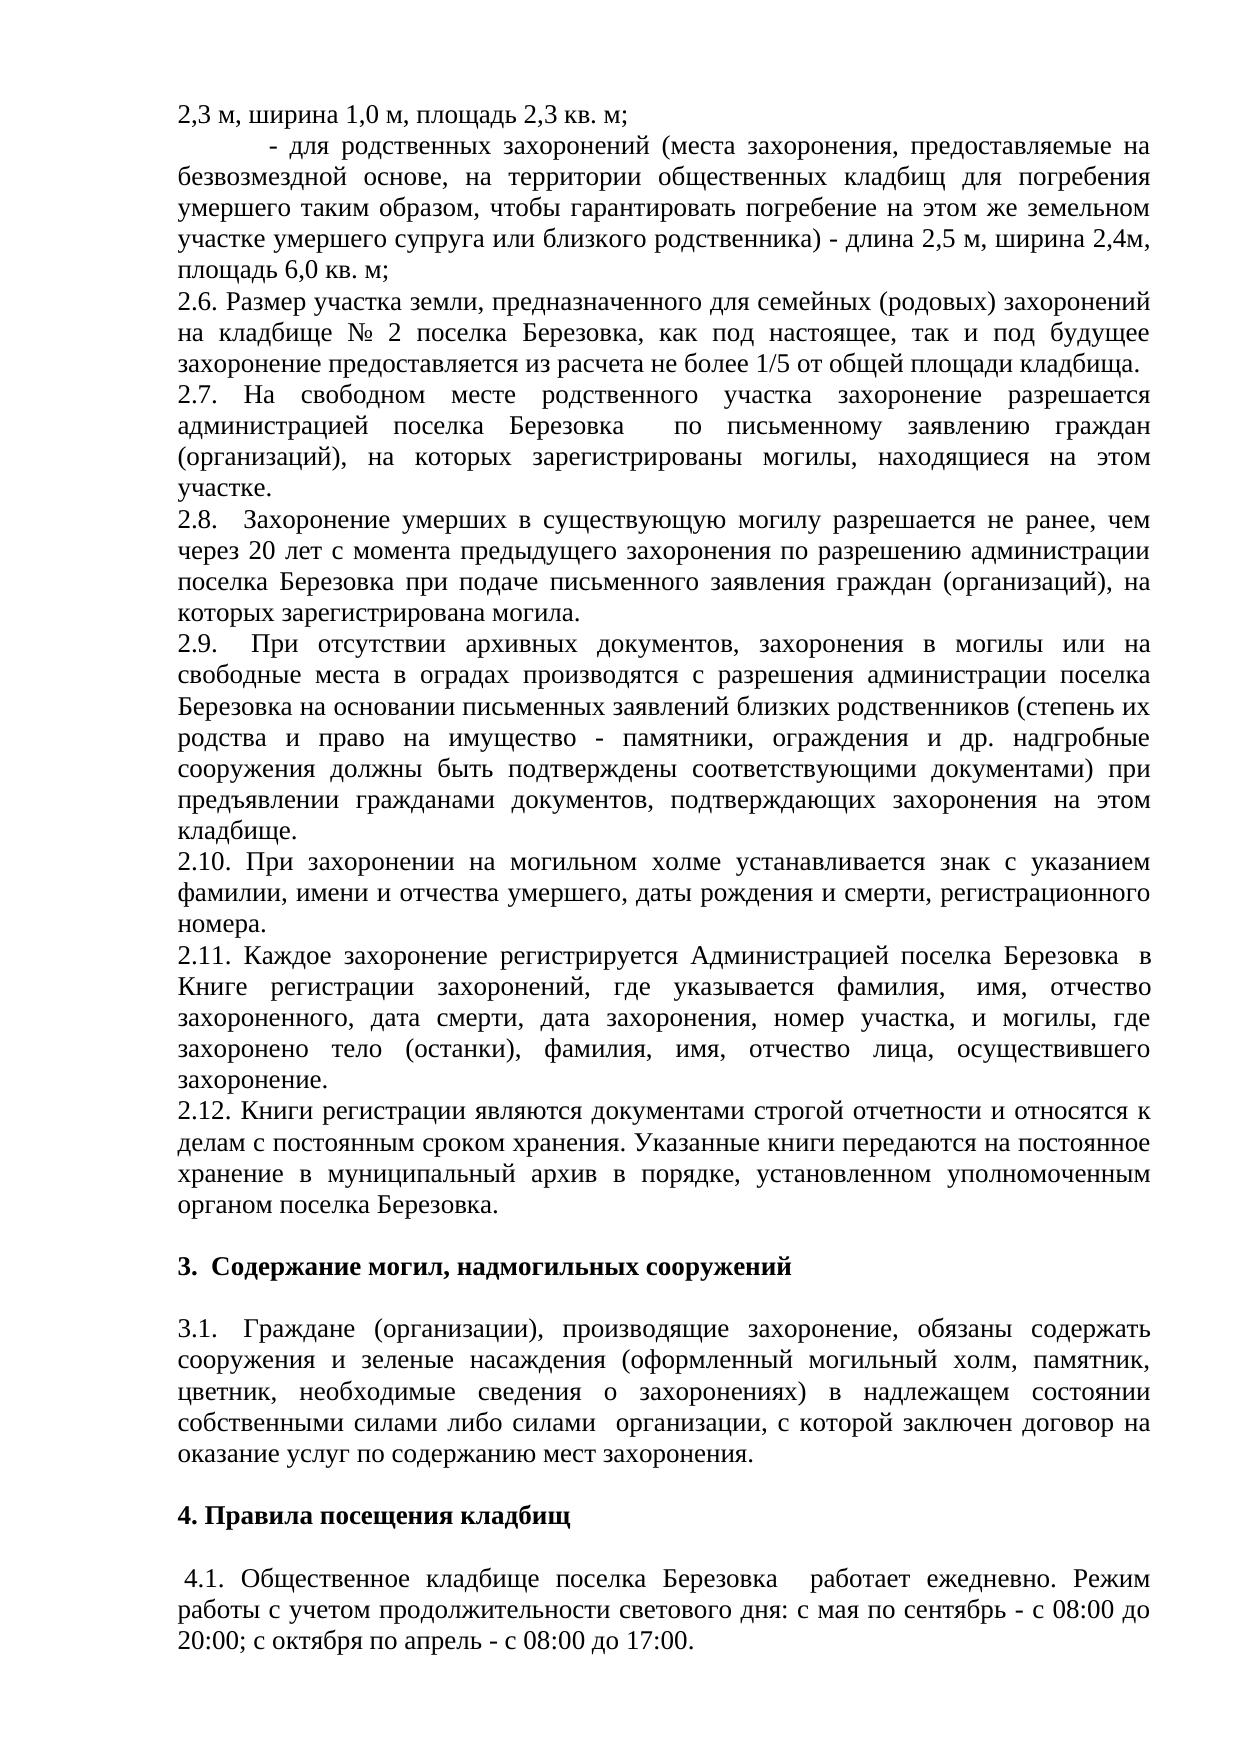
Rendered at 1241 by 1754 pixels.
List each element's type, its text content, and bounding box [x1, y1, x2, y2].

text 4.1. Общественное кладбище поселка Березовка работает ежедневно. Режим работы с учетом продолжительности светового дня: с мая по сентябрь - с 08:00 до 20:00; с октября по апрель - с 08:00 до 17:00. [177, 1562, 1152, 1655]
text 3. Содержание могил, надмогильных сооружений [177, 1250, 1152, 1281]
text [177, 98, 1152, 129]
text 2.9. При отсутствии архивных документов, захоронения в могилы или на свободные места в оградах производятся с разрешения администрации поселка Березовка на основании письменных заявлений близких родственников (степень их родства и право на имущество - памятники, ограждения и др. надгробные сооружения должны быть подтверждены соответствующими документами) при предъявлении гражданами документов, подтверждающих захоронения на этом кладбище. [177, 627, 1152, 845]
text 3.1. Граждане (организации), производящие захоронение, обязаны содержать сооружения и зеленые насаждения (оформленный могильный холм, памятник, цветник, необходимые сведения о захоронениях) в надлежащем состоянии собственными силами либо силами организации, с которой заключен договор на оказание услуг по содержанию мест захоронения. [177, 1312, 1152, 1468]
text 2.12. Книги регистрации являются документами строгой отчетности и относятся к делам с постоянным сроком хранения. Указанные книги передаются на постоянное хранение в муниципальный архив в порядке, установленном уполномоченным органом поселка Березовка. [177, 1094, 1152, 1219]
text 4. Правила посещения кладбищ [177, 1499, 1152, 1531]
text 2.10. При захоронении на могильном холме устанавливается знак с указанием фамилии, имени и отчества умершего, даты рождения и смерти, регистрационного номера. [177, 845, 1152, 939]
text 2.6. Размер участка земли, предназначенного для семейных (родовых) захоронений на кладбище № 2 поселка Березовка, как под настоящее, так и под будущее захоронение предоставляется из расчета не более 1/5 от общей площади кладбища. [177, 285, 1152, 378]
text - для родственных захоронений (места захоронения, предоставляемые на безвозмездной основе, на территории общественных кладбищ для погребения умершего таким образом, чтобы гарантировать погребение на этом же земельном участке умершего супруга или близкого родственника) - длина , ширина 2,4м, площадь 6,0 кв. м; [177, 129, 1152, 285]
text 2.11. Каждое захоронение регистрируется Администрацией поселка Березовка в Книге регистрации захоронений, где указывается фамилия, имя, отчество захороненного, дата смерти, дата захоронения, номер участка, и могилы, где захоронено тело (останки), фамилия, имя, отчество лица, осуществившего захоронение. [177, 939, 1152, 1094]
text 2.7. На свободном месте родственного участка захоронение разрешается администрацией поселка Березовка по письменному заявлению граждан (организаций), на которых зарегистрированы могилы, находящиеся на этом участке. [177, 378, 1152, 503]
text 2.8. Захоронение умерших в существующую могилу разрешается не ранее, чем через 20 лет с момента предыдущего захоронения по разрешению администрации поселка Березовка при подаче письменного заявления граждан (организаций), на которых зарегистрирована могила. [177, 503, 1152, 627]
